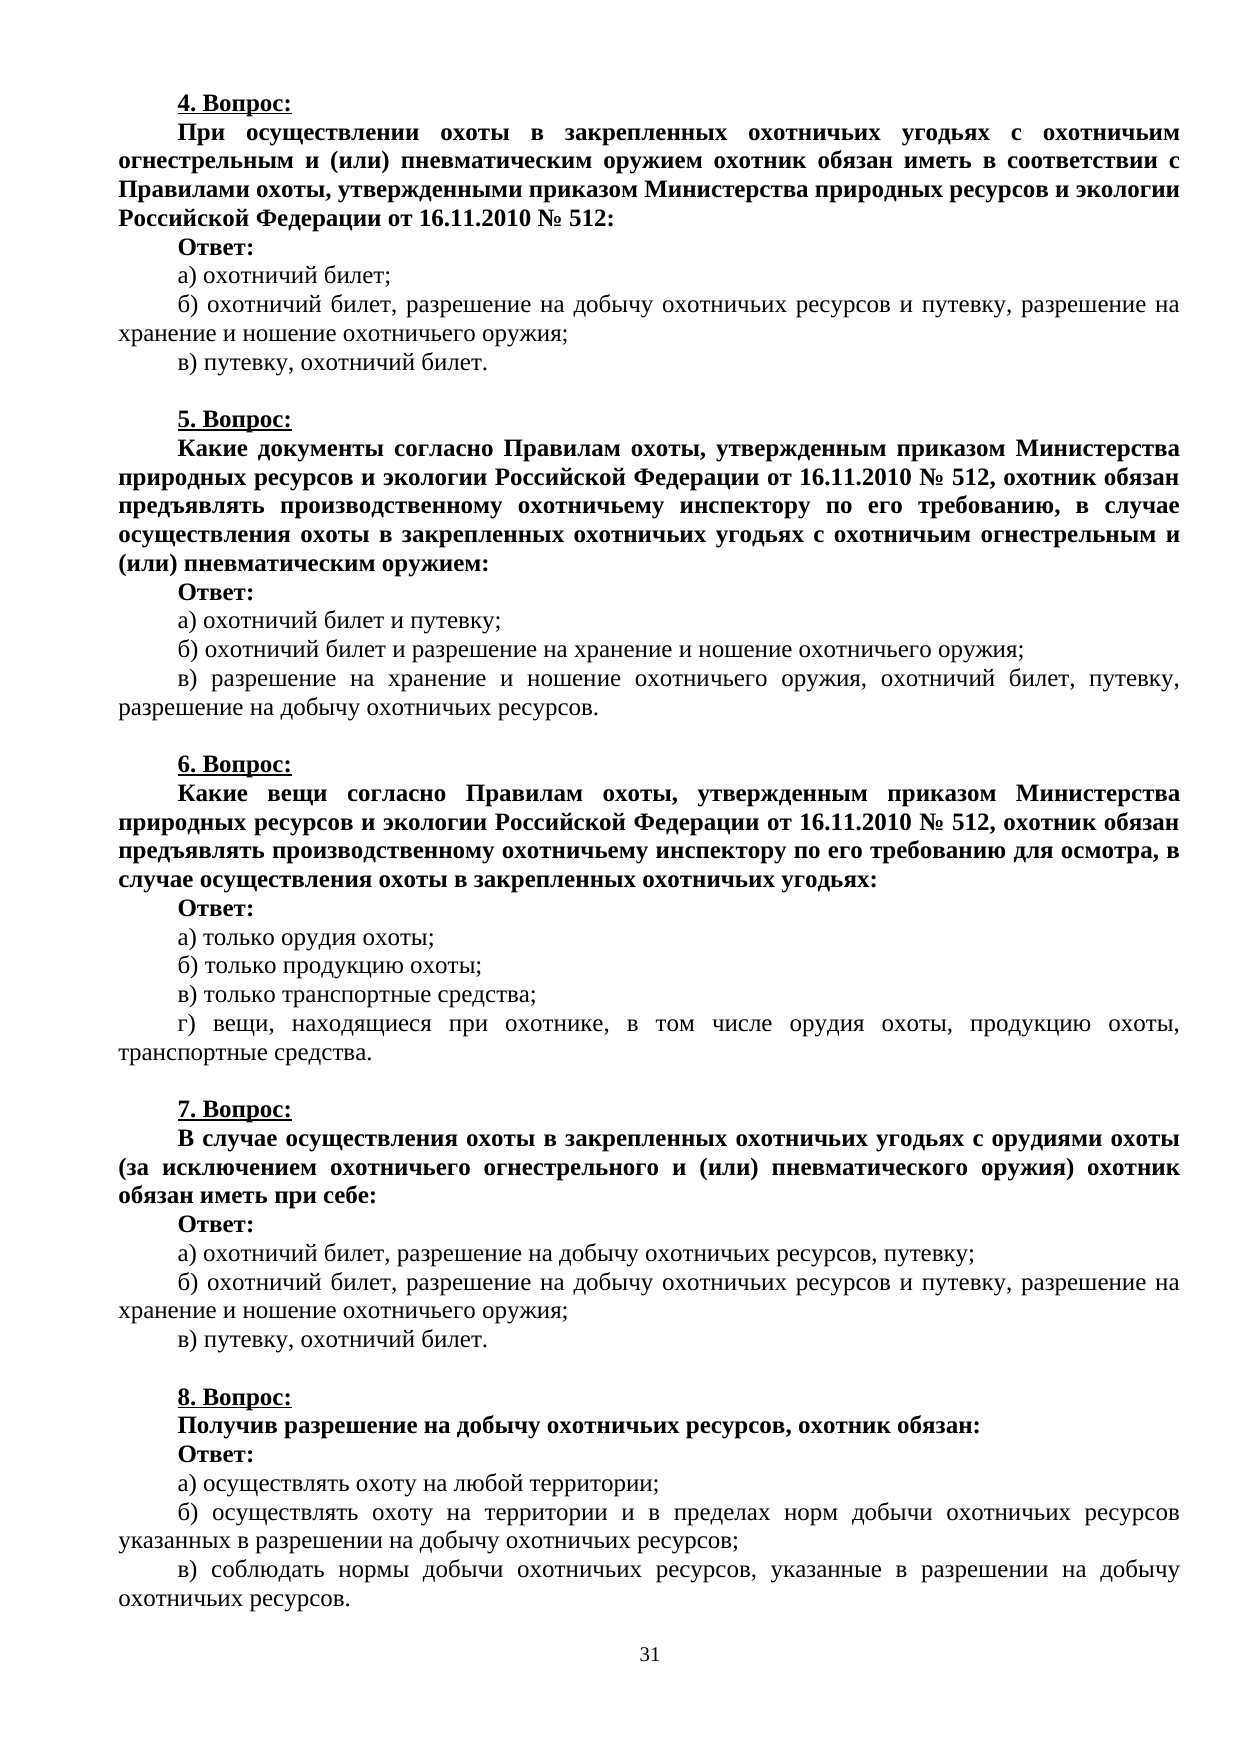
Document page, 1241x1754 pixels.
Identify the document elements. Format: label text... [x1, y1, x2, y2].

list б) охотничий билет, разрешение на добычу охотничьих ресурсов и путевку, разрешение на хранение и ношение охотничьего оружия; [118, 289, 1181, 347]
text В случае осуществления охоты в закрепленных охотничьих угодьях с орудиями охоты (за исключением охотничьего огнестрельного и (или) пневматического оружия) охотник обязан иметь при себе: [118, 1123, 1181, 1209]
list б) только продукцию охоты; [118, 950, 1181, 979]
text Какие документы согласно Правилам охоты, утвержденным приказом Министерства природных ресурсов и экологии Российской Федерации от 16.11.2010 № 512, охотник обязан предъявлять производственному охотничьему инспектору по его требованию, в случае осуществления охоты в закрепленных охотничьих угодьях с охотничьим огнестрельным и (или) пневматическим оружием: [118, 433, 1181, 577]
text Ответ: [118, 1209, 1181, 1238]
list Ответ: [118, 1439, 1181, 1468]
list а) осуществлять охоту на любой территории; [118, 1468, 1181, 1497]
text 4. Вопрос: [118, 88, 1181, 117]
text 7. Вопрос: [118, 1094, 1181, 1123]
list в) путевку, охотничий билет. [118, 1324, 1181, 1353]
list а) только орудия охоты; [118, 922, 1181, 950]
text Какие вещи согласно Правилам охоты, утвержденным приказом Министерства природных ресурсов и экологии Российской Федерации от 16.11.2010 № 512, охотник обязан предъявлять производственному охотничьему инспектору по его требованию для осмотра, в случае осуществления охоты в закрепленных охотничьих угодьях: [118, 778, 1181, 893]
text Ответ: [118, 577, 1181, 605]
text 6. Вопрос: [118, 749, 1181, 778]
list а) охотничий билет; [118, 260, 1181, 289]
list а) охотничий билет, разрешение на добычу охотничьих ресурсов, путевку; [118, 1238, 1181, 1267]
text При осуществлении охоты в закрепленных охотничьих угодьях с охотничьим огнестрельным и (или) пневматическим оружием охотник обязан иметь в соответствии с Правилами охоты, утвержденными приказом Министерства природных ресурсов и экологии Российской Федерации от 16.11.2010 № 512: [118, 117, 1181, 232]
list в) только транспортные средства; [118, 979, 1181, 1008]
list Получив разрешение на добычу охотничьих ресурсов, охотник обязан: [118, 1410, 1181, 1439]
text Ответ: [118, 893, 1181, 922]
text Ответ: [118, 232, 1181, 260]
list в) путевку, охотничий билет. [118, 347, 1181, 375]
list а) охотничий билет и путевку; [118, 605, 1181, 634]
list г) вещи, находящиеся при охотнике, в том числе орудия охоты, продукцию охоты, транспортные средства. [118, 1008, 1181, 1065]
list б) охотничий билет, разрешение на добычу охотничьих ресурсов и путевку, разрешение на хранение и ношение охотничьего оружия; [118, 1267, 1181, 1324]
list в) соблюдать нормы добычи охотничьих ресурсов, указанные в разрешении на добычу охотничьих ресурсов. [118, 1554, 1181, 1612]
list б) охотничий билет и разрешение на хранение и ношение охотничьего оружия; [118, 634, 1181, 663]
list в) разрешение на хранение и ношение охотничьего оружия, охотничий билет, путевку, разрешение на добычу охотничьих ресурсов. [118, 663, 1181, 720]
text 5. Вопрос: [118, 404, 1181, 433]
list б) осуществлять охоту на территории и в пределах норм добычи охотничьих ресурсов указанных в разрешении на добычу охотничьих ресурсов; [118, 1497, 1181, 1554]
text 8. Вопрос: [118, 1382, 1181, 1410]
